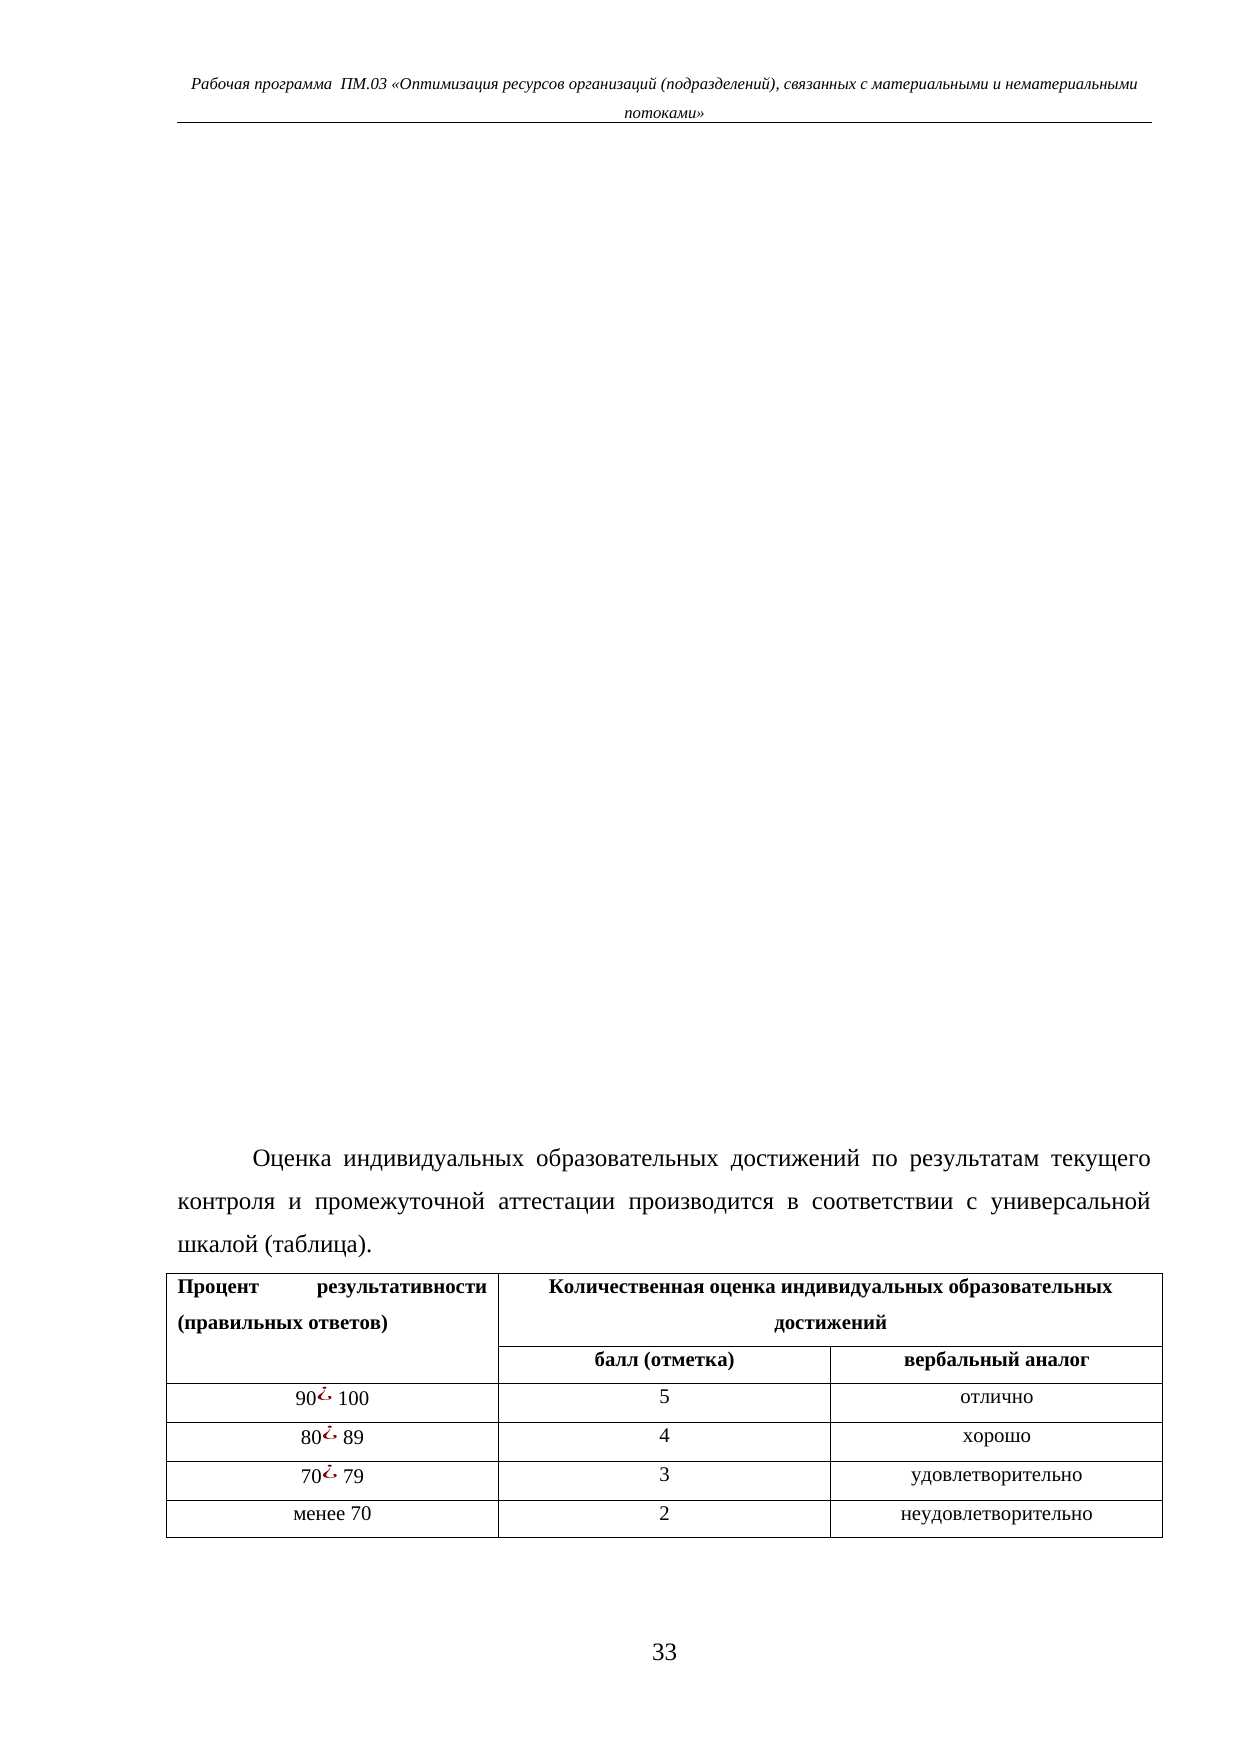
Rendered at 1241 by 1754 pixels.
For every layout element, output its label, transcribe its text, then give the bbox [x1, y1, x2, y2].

table_cell 5 [499, 1384, 830, 1422]
table_header Процент результативности (правильных ответов) [167, 1274, 498, 1383]
table_cell 8089 [167, 1423, 498, 1461]
table_cell 4 [499, 1423, 830, 1461]
table_cell вербальный аналог [831, 1347, 1162, 1383]
table_cell 2 [499, 1501, 830, 1537]
table_cell балл (отметка) [499, 1347, 830, 1383]
text Оценка индивидуальных образовательных достижений по результатам текущего контроля и промежуточной аттестации производится в соответствии с универсальной шкалой (таблица). [177, 1143, 1152, 1258]
table_cell хорошо [831, 1423, 1162, 1461]
table_cell 90100 [167, 1384, 498, 1422]
table_cell 3 [499, 1462, 830, 1500]
table_cell менее 70 [167, 1501, 498, 1537]
table_cell удовлетворительно [831, 1462, 1162, 1500]
table_cell отлично [831, 1384, 1162, 1422]
table_header Количественная оценка индивидуальных образовательных достижений [499, 1274, 1162, 1346]
table_cell 7079 [167, 1462, 498, 1500]
table_cell неудовлетворительно [831, 1501, 1162, 1537]
